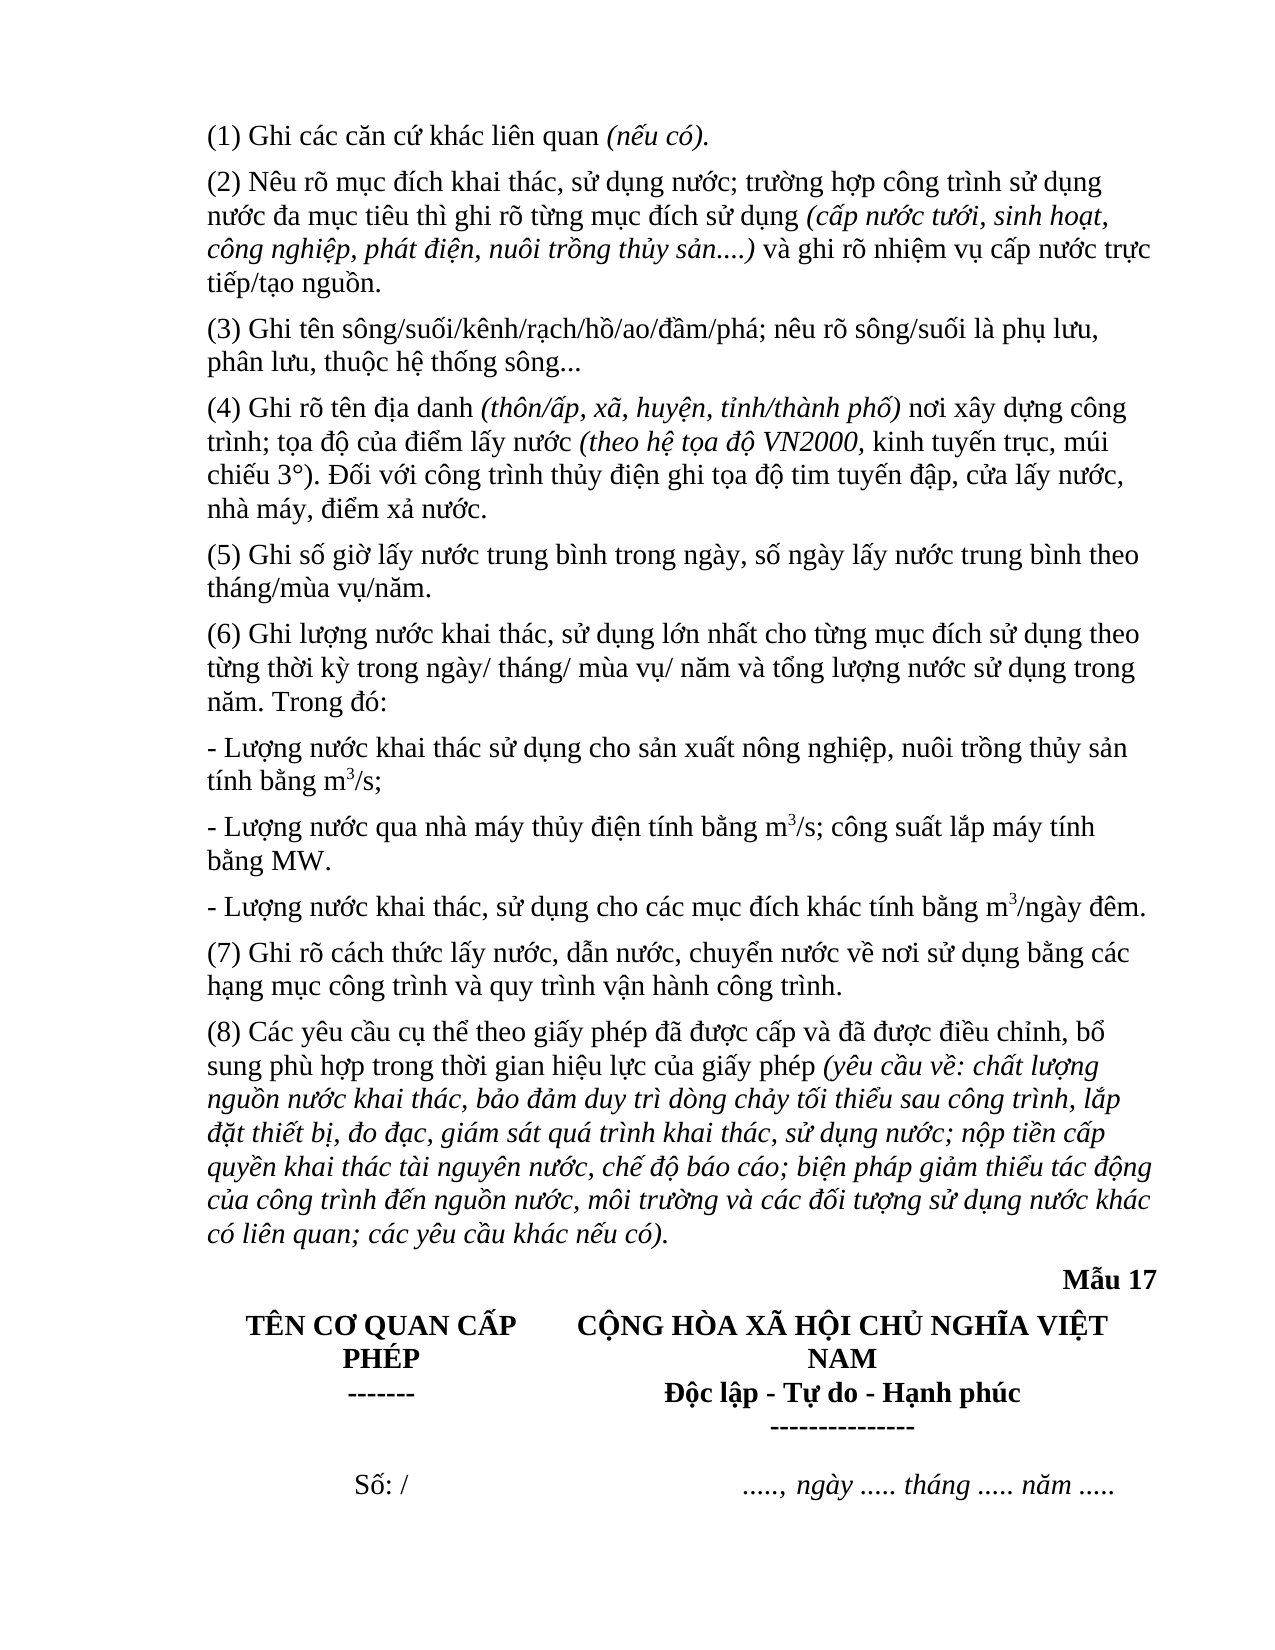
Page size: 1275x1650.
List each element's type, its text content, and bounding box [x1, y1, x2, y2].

text (5) Ghi số giờ lấy nước trung bình trong ngày, số ngày lấy nước trung bình theo tháng/mùa vụ/năm. [207, 537, 1157, 604]
text Mẫu 17 [207, 1262, 1157, 1295]
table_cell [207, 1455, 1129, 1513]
text (1) Ghi các căn cứ khác liên quan (nếu có). [207, 118, 1157, 152]
text (4) Ghi rõ tên địa danh (thôn/ấp, xã, huyện, tỉnh/thành phố) nơi xây dựng công trình; tọa độ của điểm lấy nước (theo hệ tọa độ VN2000, kinh tuyến trục, múi chiếu 3°). Đối với công trình thủy điện ghi tọa độ tim tuyến đập, cửa lấy nước, nhà máy, điểm xả nước. [207, 390, 1157, 524]
text - Lượng nước qua nhà máy thủy điện tính bằng m3/s; công suất lắp máy tính bằng MW. [207, 809, 1157, 876]
text (7) Ghi rõ cách thức lấy nước, dẫn nước, chuyển nước về nơi sử dụng bằng các hạng mục công trình và quy trình vận hành công trình. [207, 935, 1157, 1002]
text (6) Ghi lượng nước khai thác, sử dụng lớn nhất cho từng mục đích sử dụng theo từng thời kỳ trong ngày/ tháng/ mùa vụ/ năm và tổng lượng nước sử dụng trong năm. Trong đó: [207, 617, 1157, 717]
text (3) Ghi tên sông/suối/kênh/rạch/hồ/ao/đầm/phá; nêu rõ sông/suối là phụ lưu, phân lưu, thuộc hệ thống sông... [207, 311, 1157, 378]
text (8) Các yêu cầu cụ thể theo giấy phép đã được cấp và đã được điều chỉnh, bổ sung phù hợp trong thời gian hiệu lực của giấy phép (yêu cầu về: chất lượng nguồn nước khai thác, bảo đảm duy trì dòng chảy tối thiểu sau công trình, lắp đặt thiết bị, đo đạc, giám sát quá trình khai thác, sử dụng nước; nộp tiền cấp quyền khai thác tài nguyên nước, chế độ báo cáo; biện pháp giảm thiểu tác động của công trình đến nguồn nước, môi trường và các đối tượng sử dụng nước khác có liên quan; các yêu cầu khác nếu có). [207, 1014, 1157, 1249]
text (2) Nêu rõ mục đích khai thác, sử dụng nước; trường hợp công trình sử dụng nước đa mục tiêu thì ghi rõ từng mục đích sử dụng (cấp nước tưới, sinh hoạt, công nghiệp, phát điện, nuôi trồng thủy sản....) và ghi rõ nhiệm vụ cấp nước trực tiếp/tạo nguồn. [207, 164, 1157, 298]
text - Lượng nước khai thác, sử dụng cho các mục đích khác tính bằng m3/ngày đêm. [207, 889, 1157, 922]
text - Lượng nước khai thác sử dụng cho sản xuất nông nghiệp, nuôi trồng thủy sản tính bằng m3/s; [207, 730, 1157, 797]
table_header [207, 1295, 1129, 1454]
